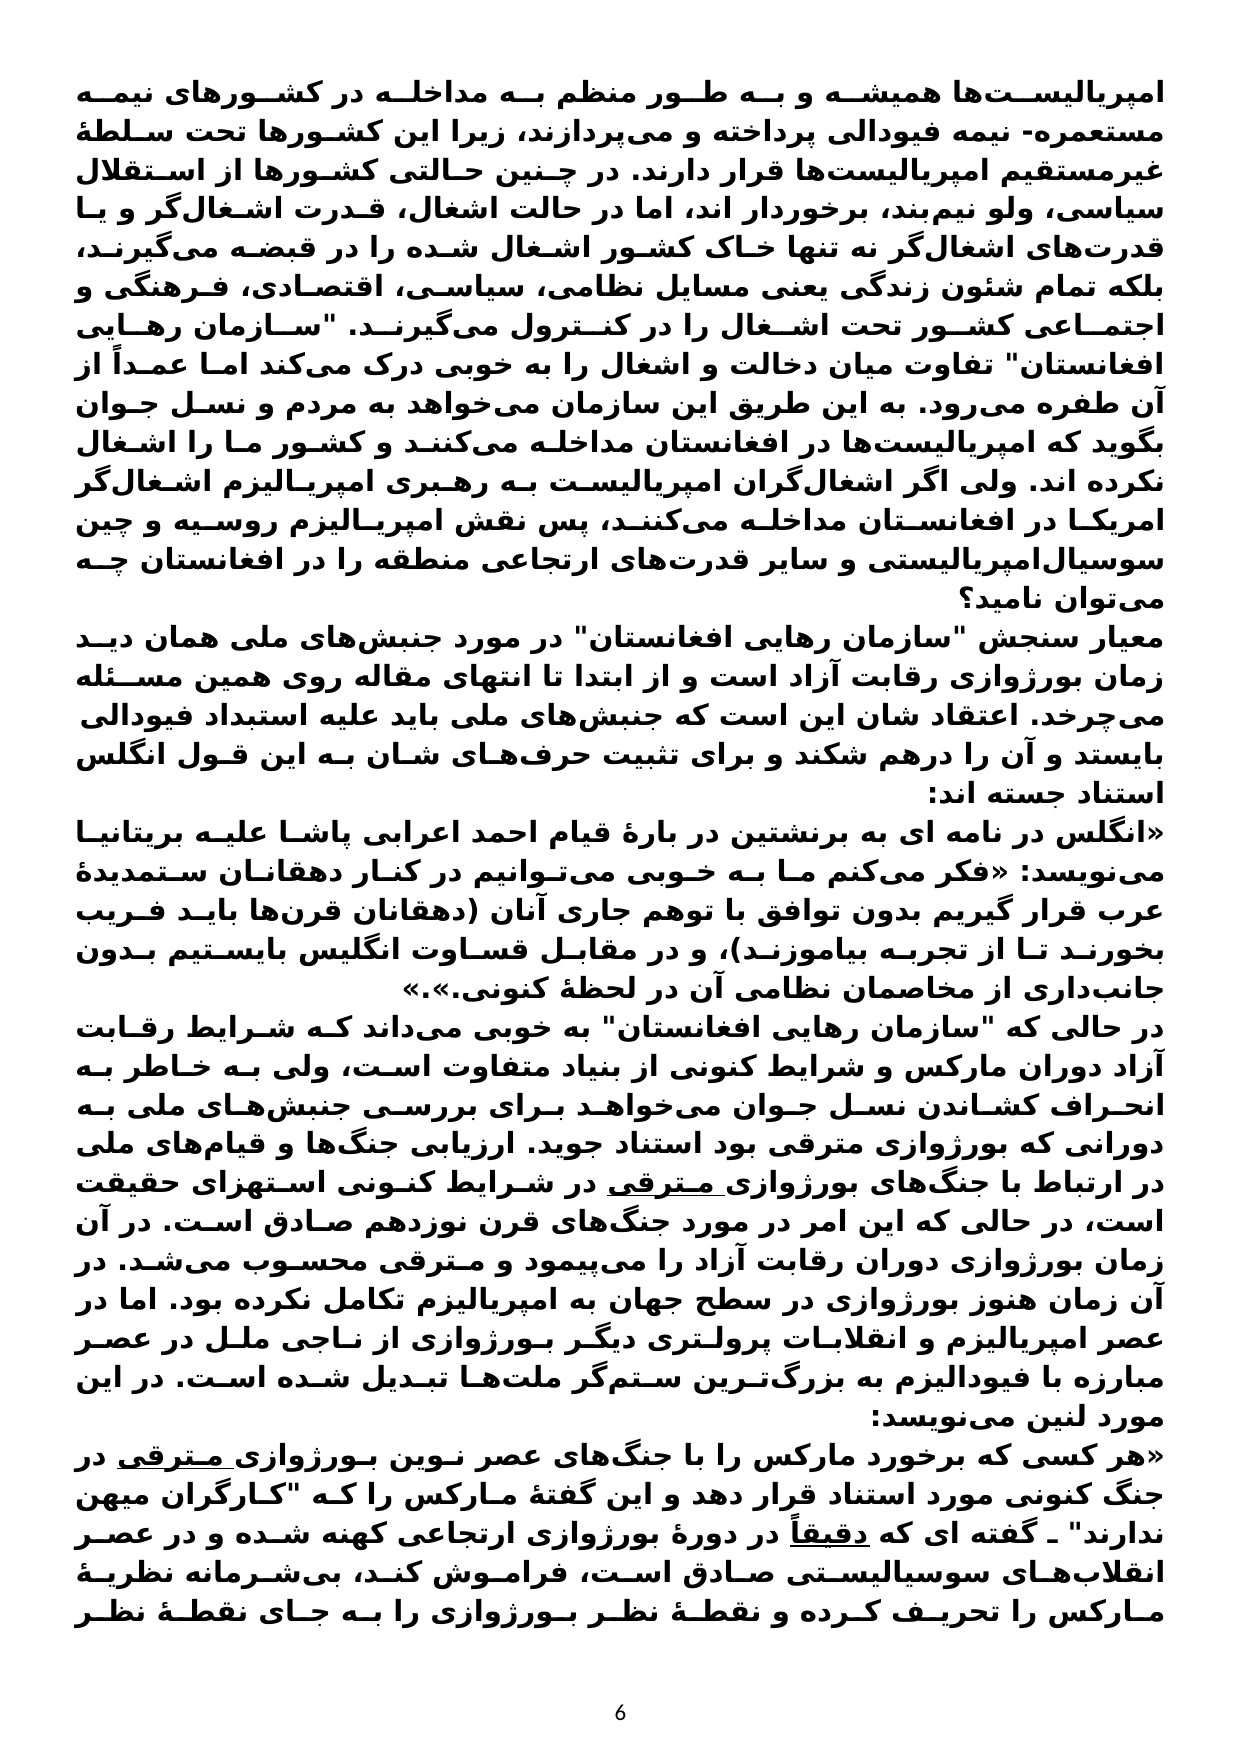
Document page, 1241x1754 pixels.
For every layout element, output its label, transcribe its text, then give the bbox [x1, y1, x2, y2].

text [75, 75, 1165, 615]
text بایستد و آن را درهم شکند و برای تثبیت حرف‌های شان به این قول انگلس استناد جسته اند: [75, 737, 1165, 810]
text معیار سنجش "سازمان رهایی افغانستان" در مورد جنبش‌های ملی همان دید زمان بورژوازی رقابت آزاد است و از ابتدا تا انتهای مقاله روی همین مسئله می‌چرخد. اعتقاد شان این است که جنبش‌های ملی باید علیه استبداد فیودالی [75, 620, 1165, 732]
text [75, 1438, 1165, 1628]
text «انگلس در نامه ای به برنشتین در بارۀ قیام احمد اعرابی پاشا علیه بریتانیا می‌نویسد: «فکر می‌کنم ما به خوبی می‌توانیم در کنار دهقانان ستمدیدۀ عرب قرار گیریم بدون توافق با توهم جاری آنان (دهقانان قرن‌ها باید فریب بخورند تا از تجربه بیاموزند)، و در مقابل قساوت انگلیس بایستیم بدون جانب‌داری از مخاصمان نظامی آن در لحظۀ کنونی.».» [75, 815, 1165, 1005]
text در حالی که "سازمان رهایی افغانستان" به خوبی می‌داند که شرایط رقابت آزاد دوران مارکس و شرایط کنونی از بنیاد متفاوت است، ولی به خاطر به انحراف کشاندن نسل جوان می‌خواهد برای بررسی جنبش‌های ملی به دورانی که بورژوازی مترقی بود استناد جوید. ارزیابی جنگ‌ها و قیام‌های ملی در ارتباط با جنگ‌های بورژوازی مترقی در شرایط کنونی استهزای حقیقت است، در حالی که این امر در مورد جنگ‌های قرن نوزدهم صادق است. در آن زمان بورژوازی دوران رقابت آزاد را می‌پیمود و مترقی محسوب می‌شد. در آن زمان هنوز بورژوازی در سطح جهان به امپریالیزم تکامل نکرده بود. اما در عصر امپریالیزم و انقلابات پرولتری دیگر بورژوازی از ناجی ملل در عصر مبارزه با فیودالیزم به بزرگ‌ترین ستم‌گر ملت‌ها تبدیل شده است. در این‌ مورد لنین می‌نویسد: [75, 1010, 1165, 1433]
